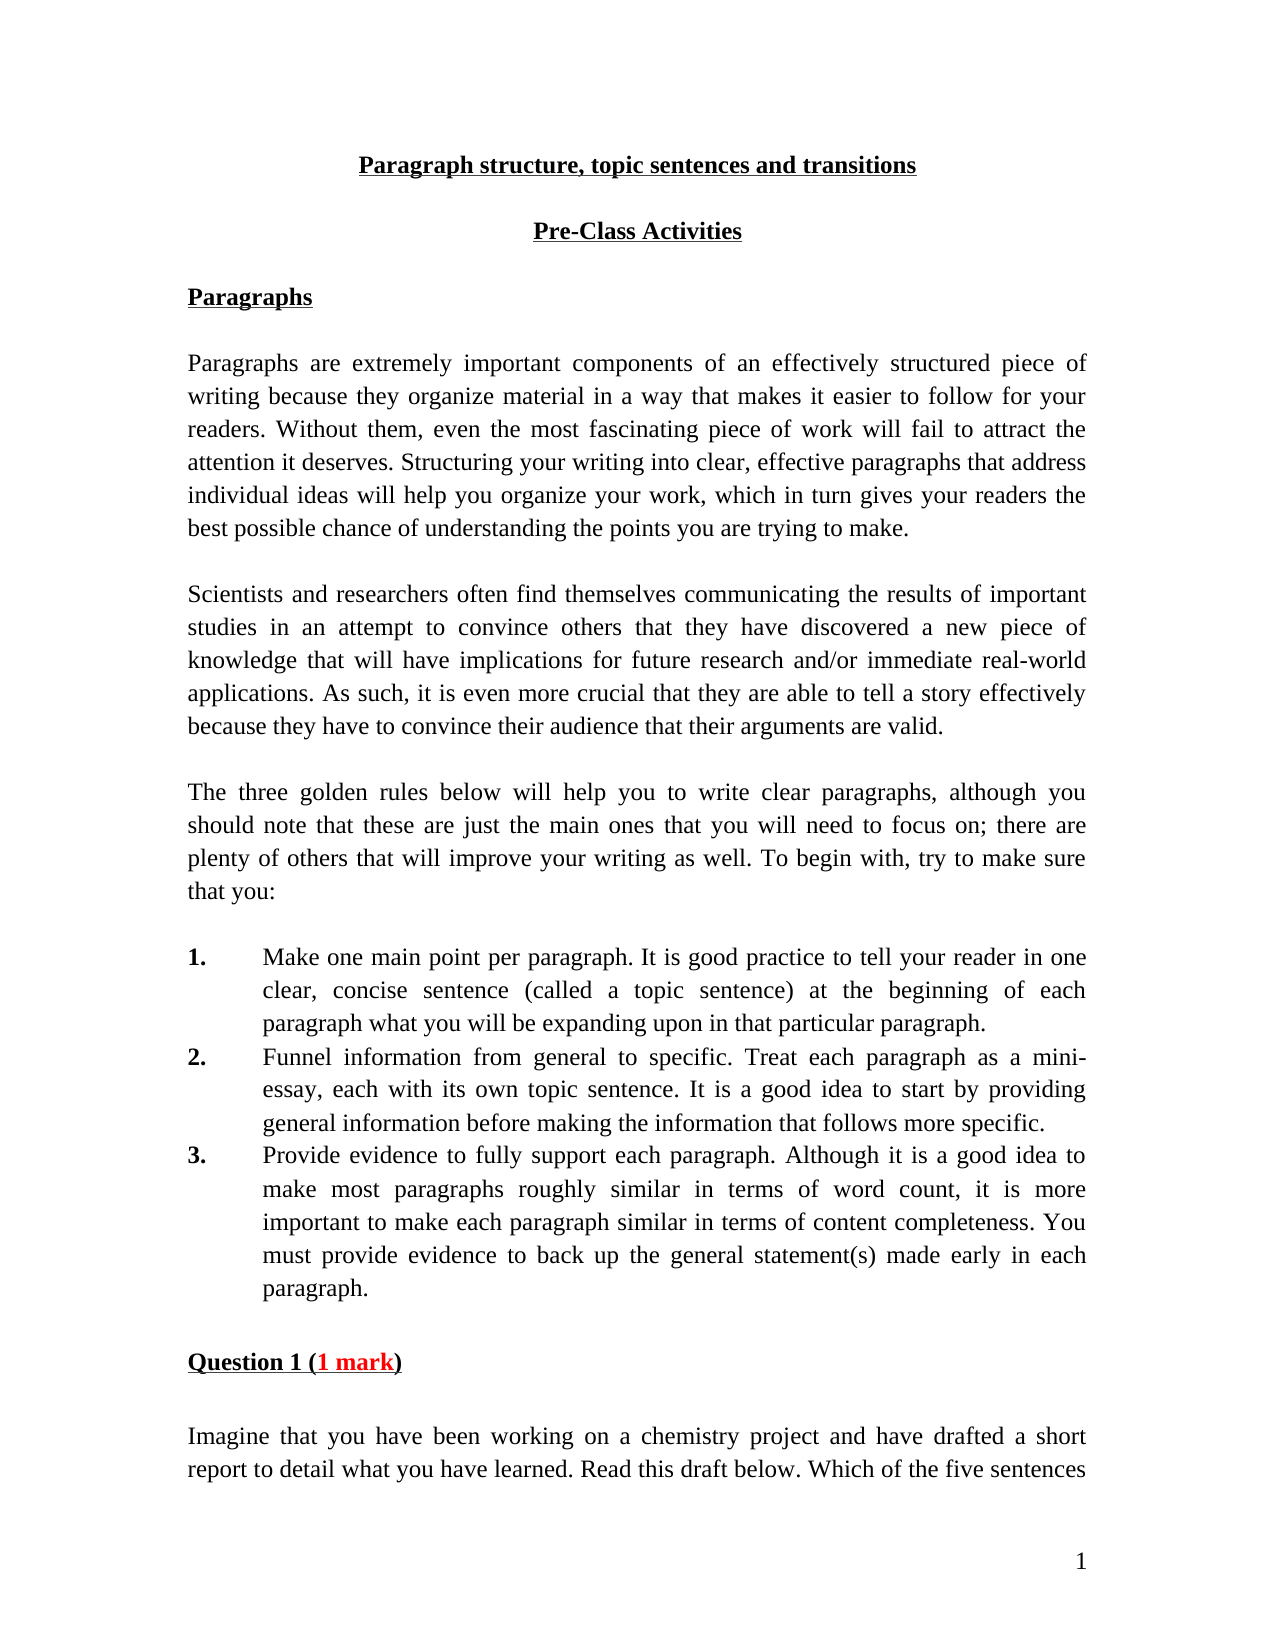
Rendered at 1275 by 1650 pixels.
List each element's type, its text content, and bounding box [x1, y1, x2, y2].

text Pre-Class Activities [187, 216, 1087, 245]
text 3. Provide evidence to fully support each paragraph. Although it is a good idea to make most paragraphs roughly similar in terms of word count, it is more important to make each paragraph similar in terms of content completeness. You must provide evidence to back up the general statement(s) made early in each paragraph. [187, 1141, 1087, 1301]
text The three golden rules below will help you to write clear paragraphs, although you should note that these are just the main ones that you will need to focus on; there are plenty of others that will improve your writing as well. To begin with, try to make sure that you: [187, 777, 1087, 905]
text Paragraphs are extremely important components of an effectively structured piece of writing because they organize material in a way that makes it easier to follow for your readers. Without them, even the most fascinating piece of work will fail to attract the attention it deserves. Structuring your writing into clear, effective paragraphs that address individual ideas will help you organize your work, which in turn gives your readers the best possible chance of understanding the points you are trying to make. [187, 348, 1087, 542]
text Scientists and researchers often find themselves communicating the results of important studies in an attempt to convince others that they have discovered a new piece of knowledge that will have implications for future research and/or immediate real-world applications. As such, it is even more crucial that they are able to tell a story effectively because they have to convince their audience that their arguments are valid. [187, 579, 1087, 740]
text Paragraphs [187, 282, 1087, 311]
text 2. Funnel information from general to specific. Treat each paragraph as a mini-essay, each with its own topic sentence. It is a good idea to start by providing general information before making the information that follows more specific. [187, 1042, 1087, 1136]
text 1. Make one main point per paragraph. It is good practice to tell your reader in one clear, concise sentence (called a topic sentence) at the beginning of each paragraph what you will be expanding upon in that particular paragraph. [187, 942, 1087, 1037]
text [187, 1421, 1087, 1483]
text Question 1 (1 mark) [187, 1347, 1087, 1376]
text Paragraph structure, topic sentences and transitions [187, 150, 1087, 179]
